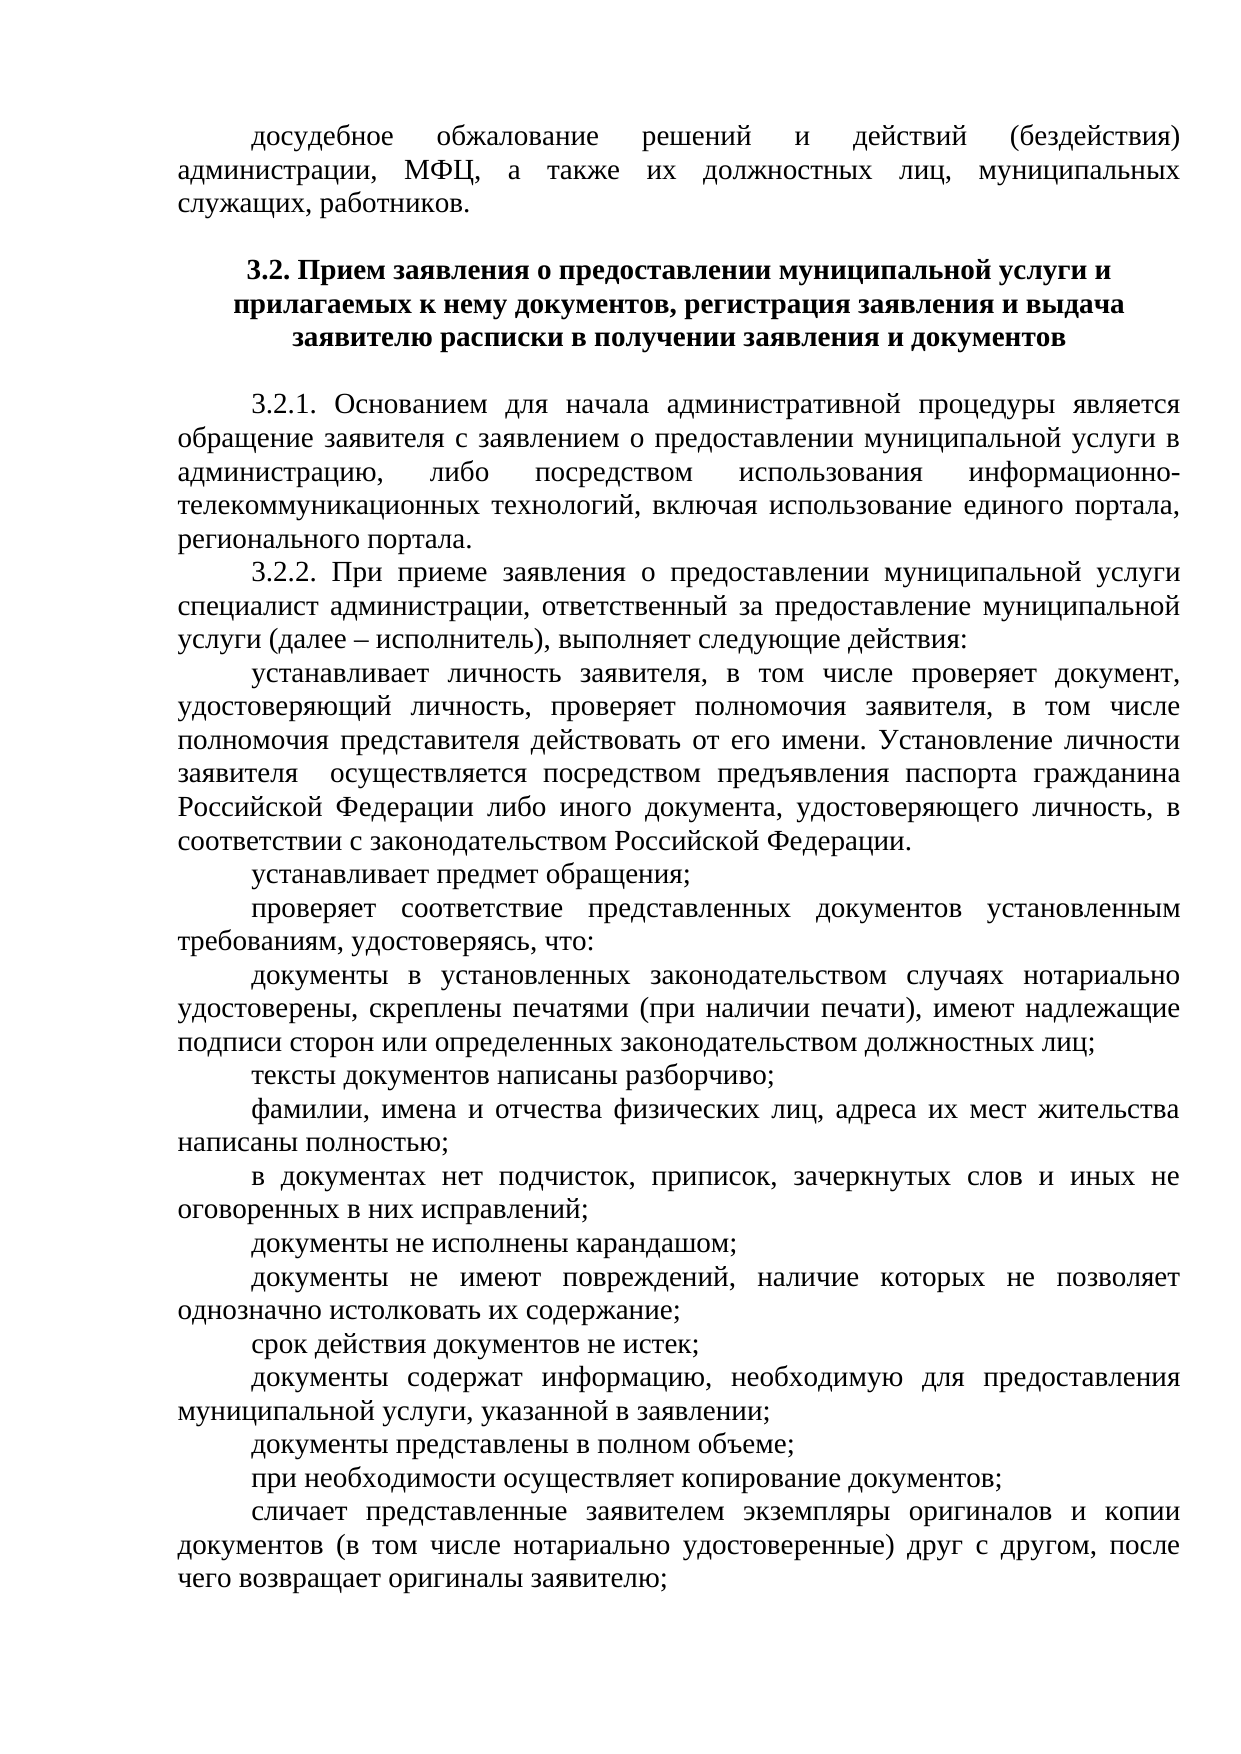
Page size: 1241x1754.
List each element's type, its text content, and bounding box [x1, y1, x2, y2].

text 3.2.2. При приеме заявления о предоставлении муниципальной услуги специалист администрации, ответственный за предоставление муниципальной услуги (далее – исполнитель), выполняет следующие действия: [177, 554, 1181, 655]
text документы в установленных законодательством случаях нотариально удостоверены, скреплены печатями (при наличии печати), имеют надлежащие подписи сторон или определенных законодательством должностных лиц; [177, 957, 1181, 1057]
text досудебное обжалование решений и действий (бездействия) администрации, МФЦ, а также их должностных лиц, муниципальных служащих, работников. [177, 118, 1181, 219]
text проверяет соответствие представленных документов установленным требованиям, удостоверяясь, что: [177, 890, 1181, 957]
text устанавливает предмет обращения; [177, 856, 1181, 890]
text тексты документов написаны разборчиво; [177, 1057, 1181, 1091]
text фамилии, имена и отчества физических лиц, адреса их мест жительства написаны полностью; [177, 1091, 1181, 1158]
text устанавливает личность заявителя, в том числе проверяет документ, удостоверяющий личность, проверяет полномочия заявителя, в том числе полномочия представителя действовать от его имени. Установление личности заявителя осуществляется посредством предъявления паспорта гражданина Российской Федерации либо иного документа, удостоверяющего личность, в соответствии с законодательством Российской Федерации. [177, 655, 1181, 856]
text срок действия документов не истек; [177, 1326, 1181, 1359]
text при необходимости осуществляет копирование документов; [177, 1460, 1181, 1493]
text документы не имеют повреждений, наличие которых не позволяет однозначно истолковать их содержание; [177, 1259, 1181, 1326]
text документы не исполнены карандашом; [177, 1225, 1181, 1259]
text в документах нет подчисток, приписок, зачеркнутых слов и иных не оговоренных в них исправлений; [177, 1158, 1181, 1225]
text документы содержат информацию, необходимую для предоставления муниципальной услуги, указанной в заявлении; [177, 1359, 1181, 1426]
text документы представлены в полном объеме; [177, 1426, 1181, 1460]
text сличает представленные заявителем экземпляры оригиналов и копии документов (в том числе нотариально удостоверенные) друг с другом, после чего возвращает оригиналы заявителю; [177, 1493, 1181, 1594]
text 3.2.1. Основанием для начала административной процедуры является обращение заявителя с заявлением о предоставлении муниципальной услуги в администрацию, либо посредством использования информационно-телекоммуникационных технологий, включая использование единого портала, регионального портала. [177, 387, 1181, 554]
text 3.2. Прием заявления о предоставлении муниципальной услуги и прилагаемых к нему документов, регистрация заявления и выдача заявителю расписки в получении заявления и документов [177, 252, 1181, 353]
